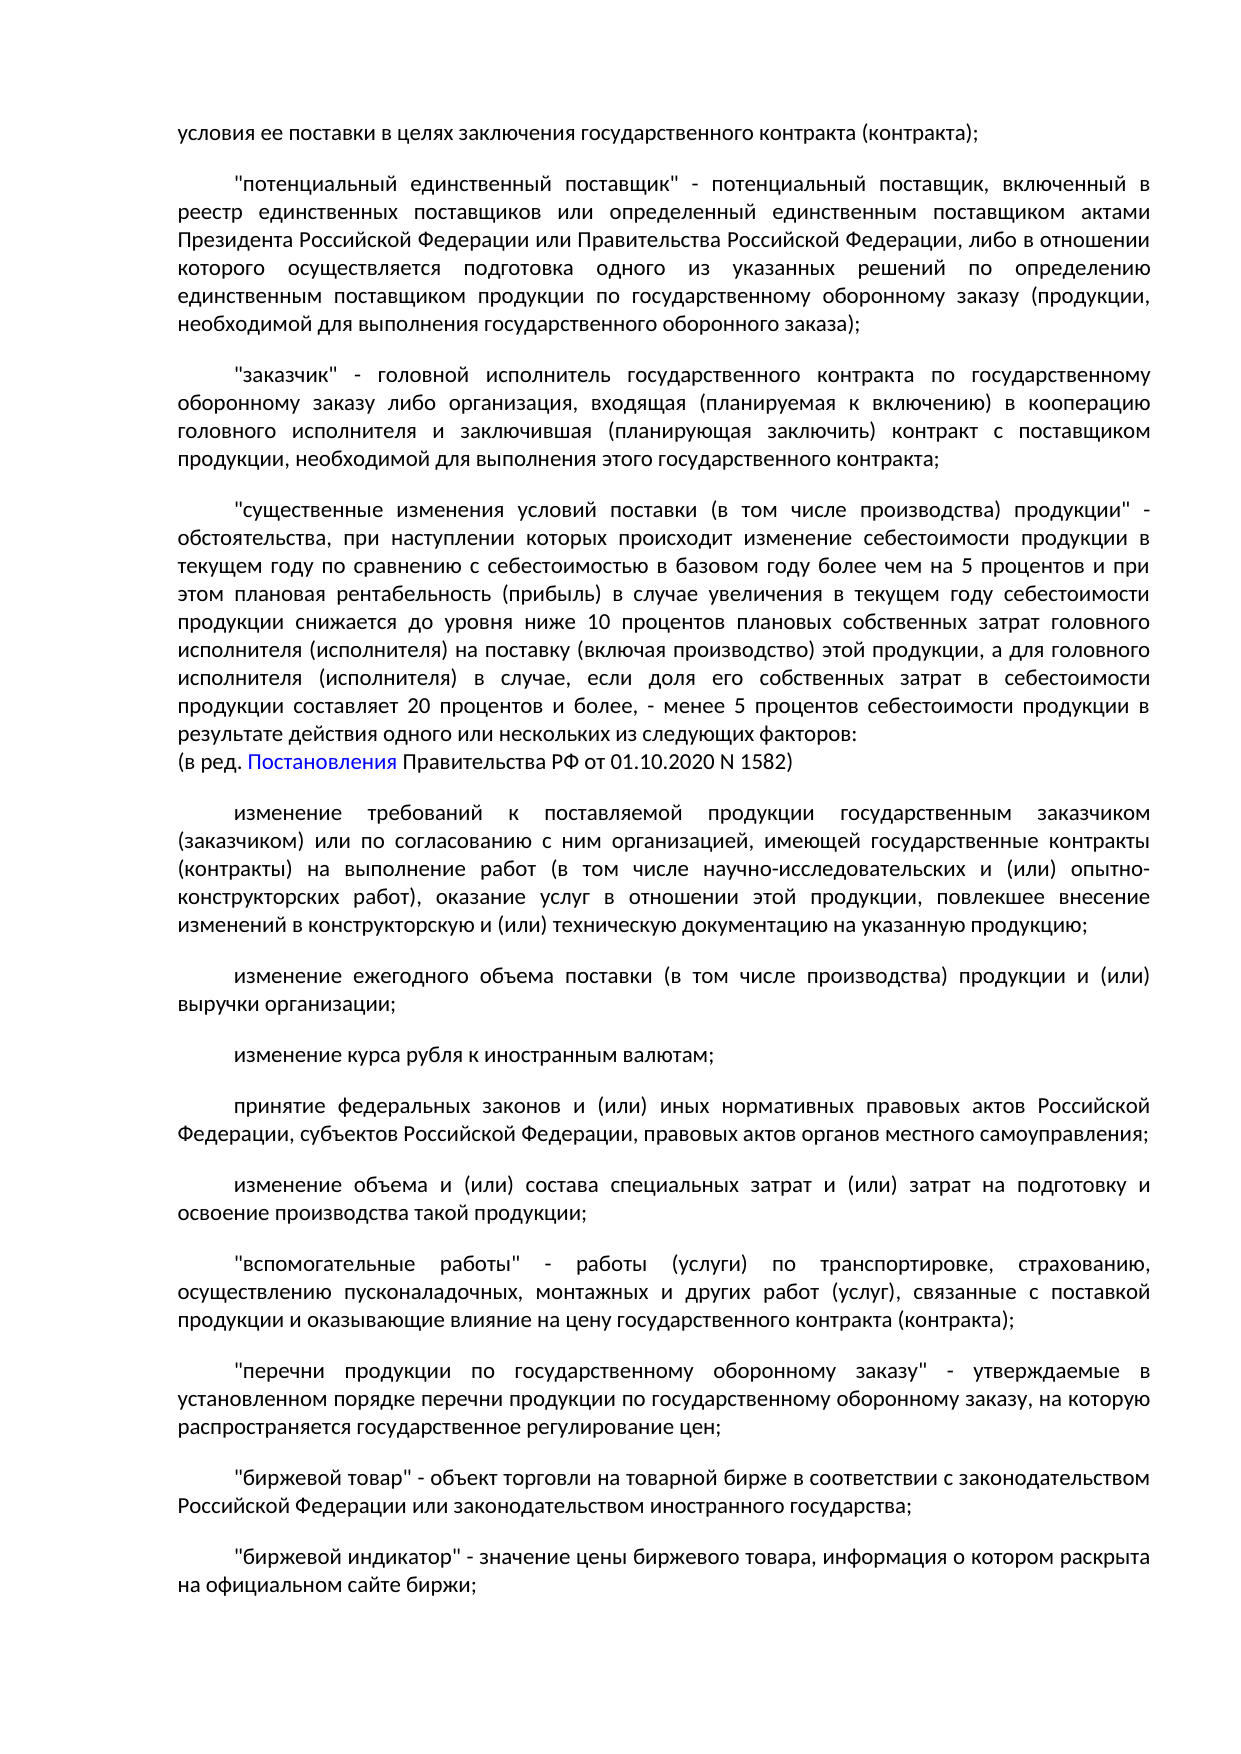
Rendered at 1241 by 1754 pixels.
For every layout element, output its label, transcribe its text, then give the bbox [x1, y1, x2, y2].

text принятие федеральных законов и (или) иных нормативных правовых актов Российской Федерации, субъектов Российской Федерации, правовых актов органов местного самоуправления; [177, 1091, 1152, 1147]
text изменение требований к поставляемой продукции государственным заказчиком (заказчиком) или по согласованию с ним организацией, имеющей государственные контракты (контракты) на выполнение работ (в том числе научно-исследовательских и (или) опытно-конструкторских работ), оказание услуг в отношении этой продукции, повлекшее внесение изменений в конструкторскую и (или) техническую документацию на указанную продукцию; [177, 798, 1152, 938]
text "биржевой индикатор" - значение цены биржевого товара, информация о котором раскрыта на официальном сайте биржи; [177, 1542, 1152, 1598]
text "вспомогательные работы" - работы (услуги) по транспортировке, страхованию, осуществлению пусконаладочных, монтажных и других работ (услуг), связанные с поставкой продукции и оказывающие влияние на цену государственного контракта (контракта); [177, 1249, 1152, 1333]
text (в ред. Постановления Правительства РФ от 01.10.2020 N 1582) [177, 747, 1152, 775]
text "существенные изменения условий поставки (в том числе производства) продукции" - обстоятельства, при наступлении которых происходит изменение себестоимости продукции в текущем году по сравнению с себестоимостью в базовом году более чем на 5 процентов и при этом плановая рентабельность (прибыль) в случае увеличения в текущем году себестоимости продукции снижается до уровня ниже 10 процентов плановых собственных затрат головного исполнителя (исполнителя) на поставку (включая производство) этой продукции, а для головного исполнителя (исполнителя) в случае, если доля его собственных затрат в себестоимости продукции составляет 20 процентов и более, - менее 5 процентов себестоимости продукции в результате действия одного или нескольких из следующих факторов: [177, 495, 1152, 747]
text изменение ежегодного объема поставки (в том числе производства) продукции и (или) выручки организации; [177, 961, 1152, 1017]
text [177, 118, 1152, 146]
text "биржевой товар" - объект торговли на товарной бирже в соответствии с законодательством Российской Федерации или законодательством иностранного государства; [177, 1463, 1152, 1519]
text изменение объема и (или) состава специальных затрат и (или) затрат на подготовку и освоение производства такой продукции; [177, 1170, 1152, 1226]
text "перечни продукции по государственному оборонному заказу" - утверждаемые в установленном порядке перечни продукции по государственному оборонному заказу, на которую распространяется государственное регулирование цен; [177, 1356, 1152, 1440]
text "потенциальный единственный поставщик" - потенциальный поставщик, включенный в реестр единственных поставщиков или определенный единственным поставщиком актами Президента Российской Федерации или Правительства Российской Федерации, либо в отношении которого осуществляется подготовка одного из указанных решений по определению единственным поставщиком продукции по государственному оборонному заказу (продукции, необходимой для выполнения государственного оборонного заказа); [177, 169, 1152, 337]
text изменение курса рубля к иностранным валютам; [177, 1040, 1152, 1068]
text "заказчик" - головной исполнитель государственного контракта по государственному оборонному заказу либо организация, входящая (планируемая к включению) в кооперацию головного исполнителя и заключившая (планирующая заключить) контракт с поставщиком продукции, необходимой для выполнения этого государственного контракта; [177, 360, 1152, 472]
